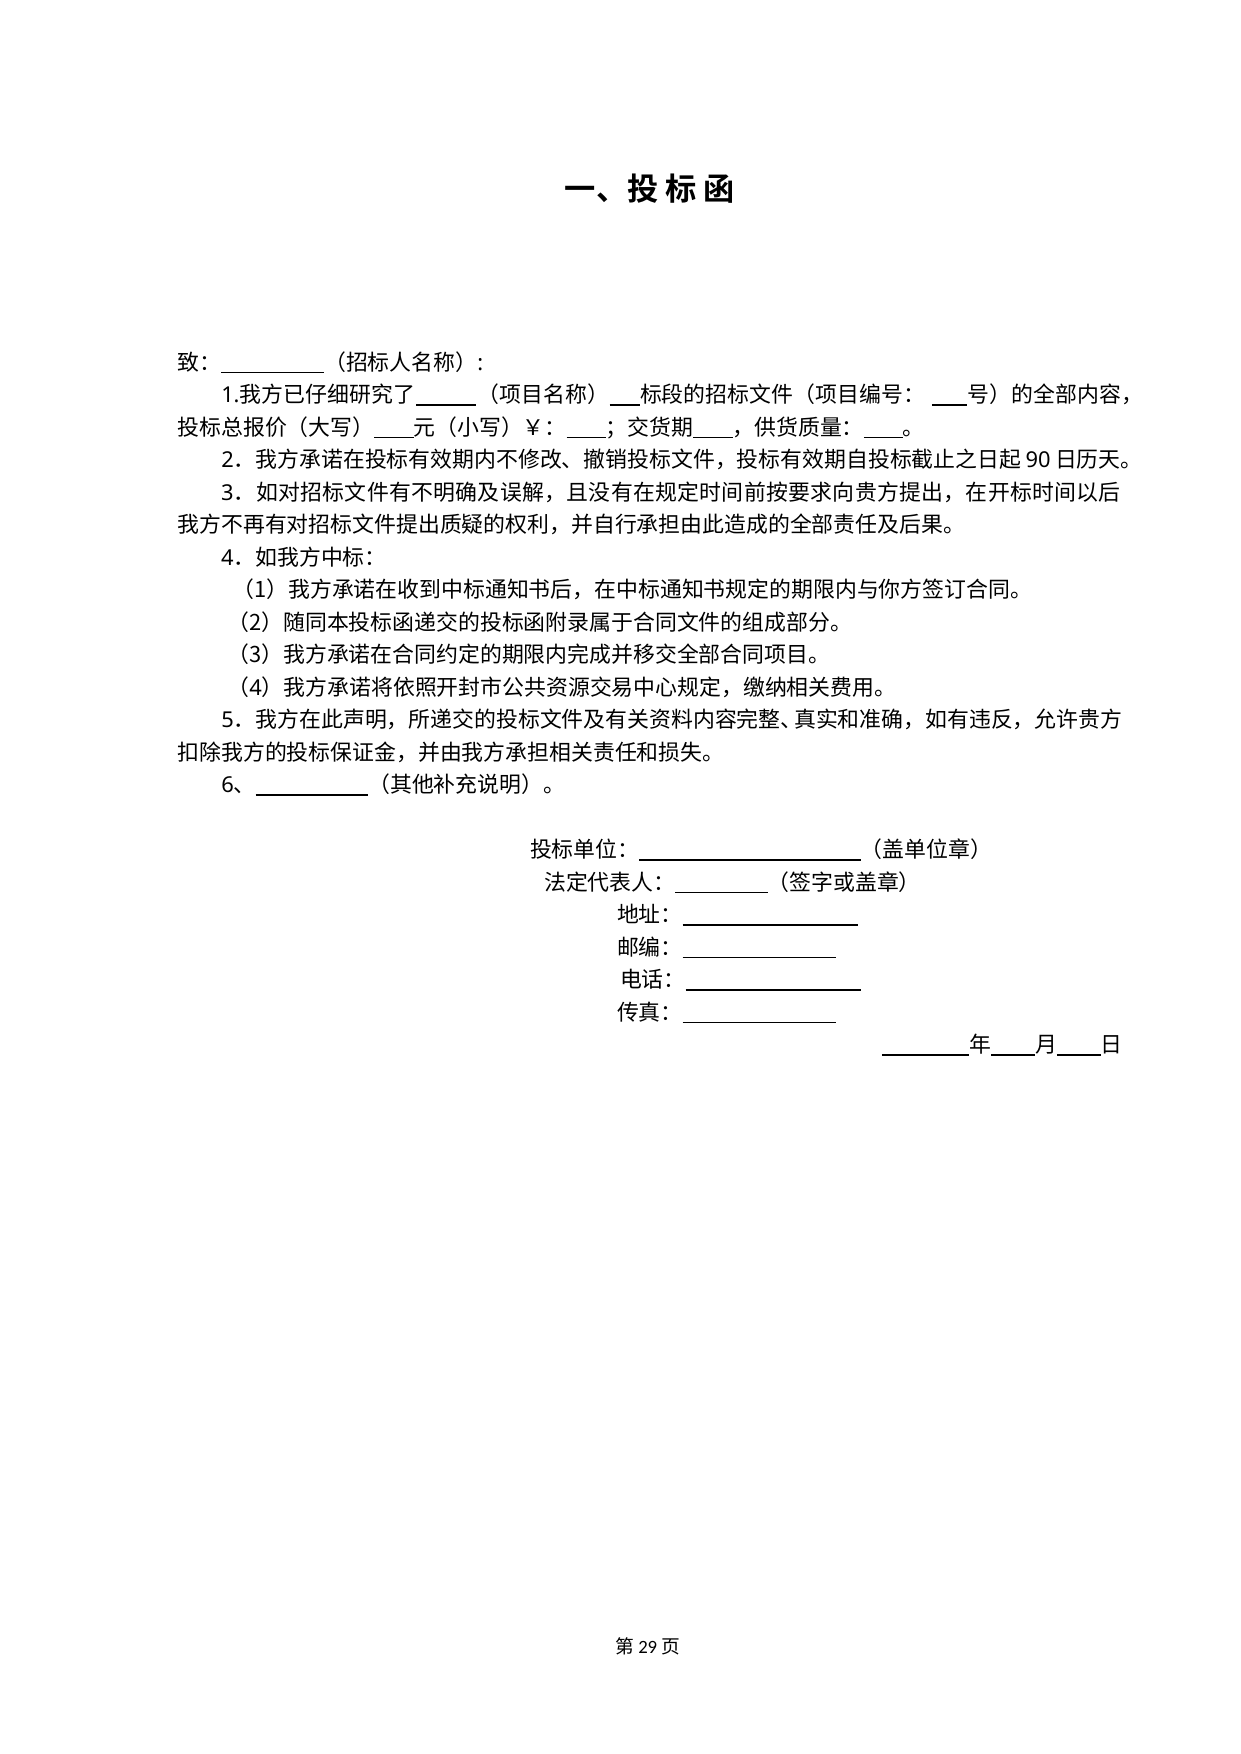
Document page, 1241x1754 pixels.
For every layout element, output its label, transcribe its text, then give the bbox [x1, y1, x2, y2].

text 邮编： [177, 929, 1122, 961]
text 法定代表人： （签字或盖章） [177, 864, 1122, 896]
text 传真： [177, 994, 1122, 1026]
text （1）我方承诺在收到中标通知书后，在中标通知书规定的期限内与你方签订合同。 [177, 571, 1122, 604]
text （4）我方承诺将依照开封市公共资源交易中心规定，缴纳相关费用。 [177, 669, 1122, 701]
subtitle 一、投 标 函 [177, 154, 1122, 219]
text （2）随同本投标函递交的投标函附录属于合同文件的组成部分。 [177, 604, 1122, 636]
text 地址： [177, 896, 1122, 929]
text （3）我方承诺在合同约定的期限内完成并移交全部合同项目。 [177, 636, 1122, 669]
text 3．如对招标文件有不明确及误解，且没有在规定时间前按要求向贵方提出，在开标时间以后我方不再有对招标文件提出质疑的权利，并自行承担由此造成的全部责任及后果。 [177, 474, 1122, 539]
text 年 月 日 [177, 1026, 1122, 1059]
text 2．我方承诺在投标有效期内不修改、撤销投标文件，投标有效期自投标截止之日起90日历天。 [177, 441, 1122, 474]
text 6、 （其他补充说明）。 [177, 766, 1122, 799]
text 投标单位： （盖单位章） [177, 831, 1122, 864]
text 电话： [177, 961, 1122, 994]
text 1.我方已仔细研究了 （项目名称） 标段的招标文件（项目编号： 号）的全部内容，投标总报价（大写） 元（小写）￥： ；交货期 ，供货质量： 。 [177, 376, 1122, 441]
text 致： （招标人名称）: [177, 344, 1122, 376]
text 5．我方在此声明，所递交的投标文件及有关资料内容完整、真实和准确，如有违反，允许贵方扣除我方的投标保证金，并由我方承担相关责任和损失。 [177, 701, 1122, 766]
text 4．如我方中标： [177, 539, 1122, 571]
